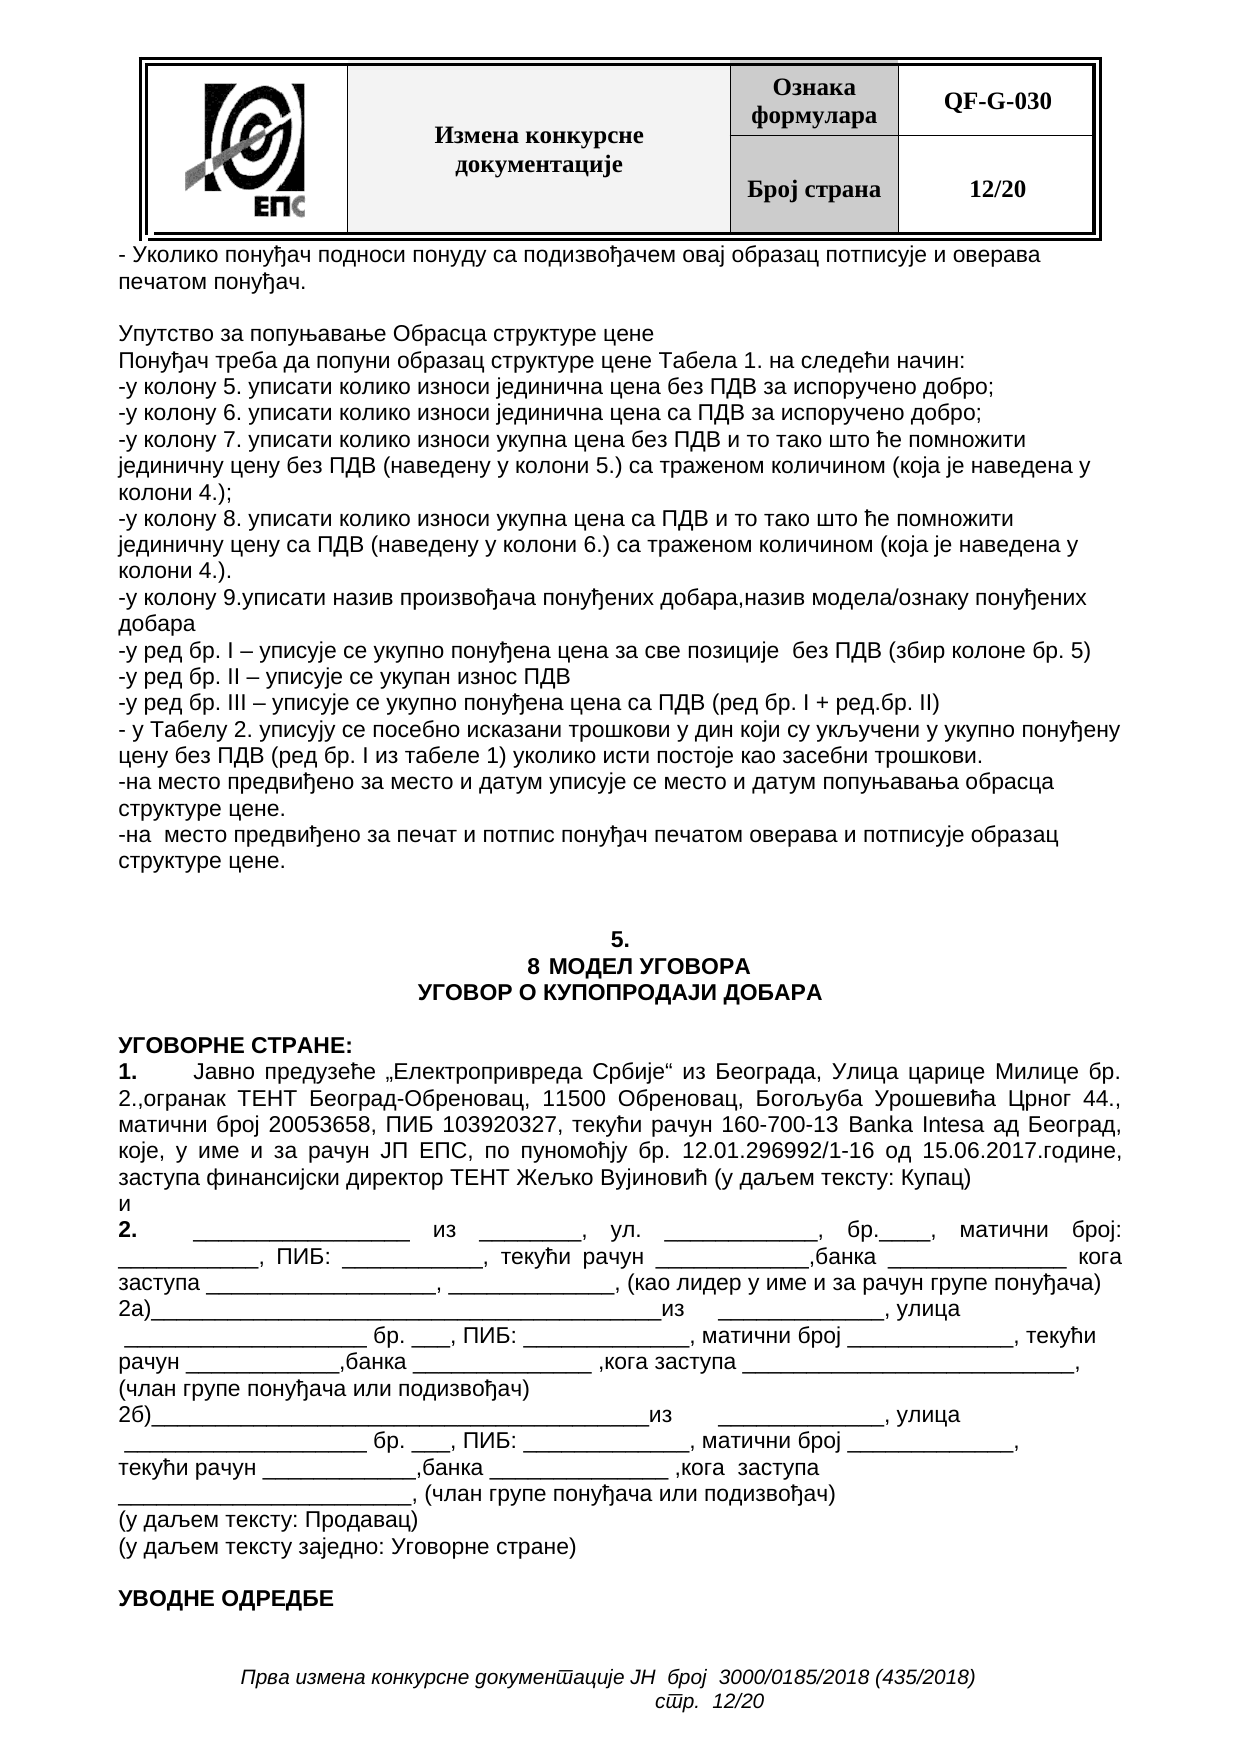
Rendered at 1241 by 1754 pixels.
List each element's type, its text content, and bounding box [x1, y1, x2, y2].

list МОДЕЛ УГОВОРА [156, 953, 1122, 979]
text УГОВОР О КУПОПРОДАЈИ ДОБАРА [118, 979, 1122, 1006]
text - у Табелу 2. уписују се посебно исказани трошкови у дин који су укључени у укупно понуђену цену без ПДВ (ред бр. I из табеле 1) уколико исти постоје као засебни трошкови. [118, 716, 1122, 768]
text -у колону 8. уписати колико износи укупна цена са ПДВ и то тако што ће помножити јединичну цену са ПДВ (наведену у колони 6.) са траженом количином (која је наведена у колони 4.). [118, 505, 1122, 584]
text -у ред бр. III – уписује се укупно понуђена цена са ПДВ (ред бр. I + ред.бр. II) [118, 689, 1122, 716]
text УГОВОРНЕ СТРАНЕ: [118, 1032, 1122, 1058]
text (у даљем тексту: Продавац) [118, 1506, 1122, 1533]
text 5. [118, 926, 1122, 953]
text -у колону 6. уписати колико износи јединична цена са ПДВ за испоручено добро; [118, 399, 1122, 426]
text 2а)________________________________________из _____________, улица [118, 1295, 1122, 1322]
text -у ред бр. I – уписује се укупно понуђена цена за све позиције без ПДВ (збир колоне бр. 5) [118, 637, 1122, 663]
text 2б)_______________________________________из _____________, улица [118, 1401, 1122, 1427]
text -у колону 9.уписати назив произвођача понуђених добара,назив модела/ознаку понуђених добара [118, 584, 1122, 637]
text -на место предвиђено за печат и потпис понуђач печатом оверава и потписује образац структуре цене. [118, 821, 1122, 874]
text -у ред бр. II – уписује се укупан износ ПДВ [118, 663, 1122, 689]
text ___________________ бр. ___, ПИБ: _____________, матични број _____________, [118, 1427, 1122, 1453]
text -у колону 5. уписати колико износи јединична цена без ПДВ за испоручено добро; [118, 373, 1122, 399]
text текући рачун ____________,банка ______________ ,кога заступа _______________________, (члан групе понуђача или подизвођач) [118, 1453, 1122, 1506]
text - Уколико понуђач подноси понуду са подизвођачем овај образац потписује и оверава печатом понуђач. [118, 161, 1122, 294]
list Јавно предузеће „Електропривреда Србије“ из Београда, Улица царице Милице бр. 2.,огранак ТЕНТ Београд-Обреновац, 11500 Обреновац, Богољуба Урошевића Црног 44., матични број 20053658, ПИБ 103920327, текући рачун 160-700-13 Banka Intesа ад Београд, које, у име и за рачун ЈП ЕПС, по пуномоћју бр. 12.01.296992/1-16 од 15.06.2017.године, заступа финансијски директор ТЕНТ Жељко Вујиновић (у даљем тексту: Купац) [118, 1058, 1122, 1190]
text -у колону 7. уписати колико износи укупна цена без ПДВ и то тако што ће помножити јединичну цену без ПДВ (наведену у колони 5.) са траженом количином (која је наведена у колони 4.); [118, 426, 1122, 505]
text УВОДНЕ ОДРЕДБЕ [118, 1585, 1122, 1612]
text -на место предвиђено за место и датум уписује се место и датум попуњавања обрасца структуре цене. [118, 768, 1122, 821]
text ___________________ бр. ___, ПИБ: _____________, матични број _____________, текући рачун ____________,банка ______________ ,кога заступа __________________________, (члан групе понуђача или подизвођач) [118, 1322, 1122, 1401]
list _________________ из ________, ул. ____________, бр.____, матични број: ___________, ПИБ: ___________, текући рачун ____________,банка ______________ кога заступа __________________, _____________, (као лидер у име и за рачун групе понуђача) [118, 1216, 1122, 1295]
text (у даљем тексту заједно: Уговорне стране) [118, 1533, 1122, 1559]
text и [118, 1190, 1122, 1216]
text Понуђач треба да попуни образац структуре цене Табела 1. на следећи начин: [118, 347, 1122, 373]
text Упутство за попуњавање Обрасца структуре цене [118, 320, 1122, 347]
